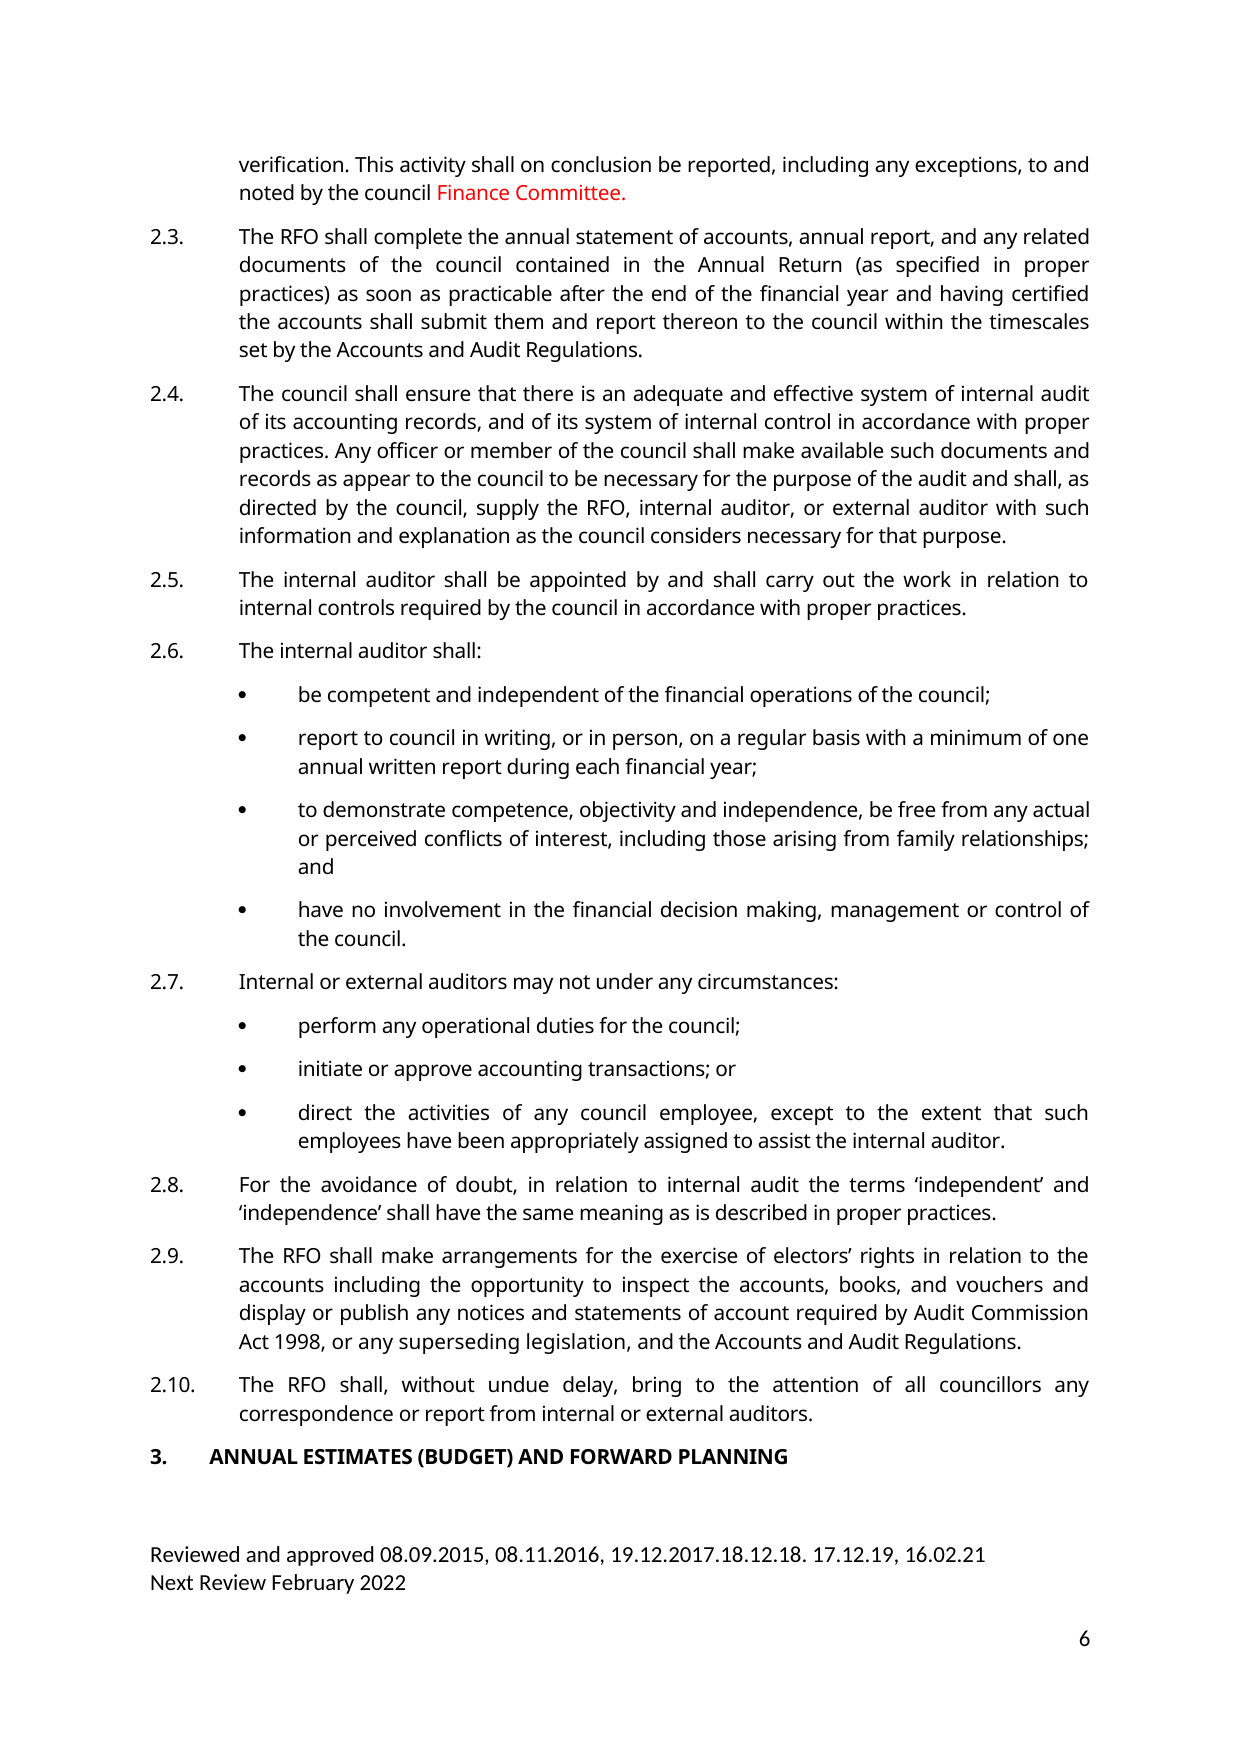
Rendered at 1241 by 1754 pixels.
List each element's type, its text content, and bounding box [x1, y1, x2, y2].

list be competent and independent of the financial operations of the council; [239, 680, 1090, 708]
list perform any operational duties for the council; [239, 1011, 1090, 1039]
list The RFO shall, without undue delay, bring to the attention of all councillors any correspondence or report from internal or external auditors. [150, 1370, 1090, 1427]
list For the avoidance of doubt, in relation to internal audit the terms ‘independent’ and ‘independence’ shall have the same meaning as is described in proper practices. [150, 1170, 1090, 1227]
list The internal auditor shall be appointed by and shall carry out the work in relation to internal controls required by the council in accordance with proper practices. [150, 565, 1090, 622]
list direct the activities of any council employee, except to the extent that such employees have been appropriately assigned to assist the internal auditor. [239, 1098, 1090, 1155]
list have no involvement in the financial decision making, management or control of the council. [239, 896, 1090, 952]
list Internal or external auditors may not under any circumstances: [150, 967, 1090, 996]
subtitle ANNUAL ESTIMATES (BUDGET) AND FORWARD PLANNING [150, 1442, 1090, 1471]
list The council shall ensure that there is an adequate and effective system of internal audit of its accounting records, and of its system of internal control in accordance with proper practices. Any officer or member of the council shall make available such documents and records as appear to the council to be necessary for the purpose of the audit and shall, as directed by the council, supply the RFO, internal auditor, or external auditor with such information and explanation as the council considers necessary for that purpose. [150, 379, 1090, 550]
list report to council in writing, or in person, on a regular basis with a minimum of one annual written report during each financial year; [239, 723, 1090, 780]
list The RFO shall make arrangements for the exercise of electors’ rights in relation to the accounts including the opportunity to inspect the accounts, books, and vouchers and display or publish any notices and statements of account required by Audit Commission Act 1998, or any superseding legislation, and the Accounts and Audit Regulations. [150, 1242, 1090, 1355]
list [150, 150, 1090, 207]
list initiate or approve accounting transactions; or [239, 1054, 1090, 1083]
list The RFO shall complete the annual statement of accounts, annual report, and any related documents of the council contained in the Annual Return (as specified in proper practices) as soon as practicable after the end of the financial year and having certified the accounts shall submit them and report thereon to the council within the timescales set by the Accounts and Audit Regulations. [150, 222, 1090, 364]
list to demonstrate competence, objectivity and independence, be free from any actual or perceived conflicts of interest, including those arising from family relationships; and [239, 795, 1090, 881]
list The internal auditor shall: [150, 637, 1090, 665]
